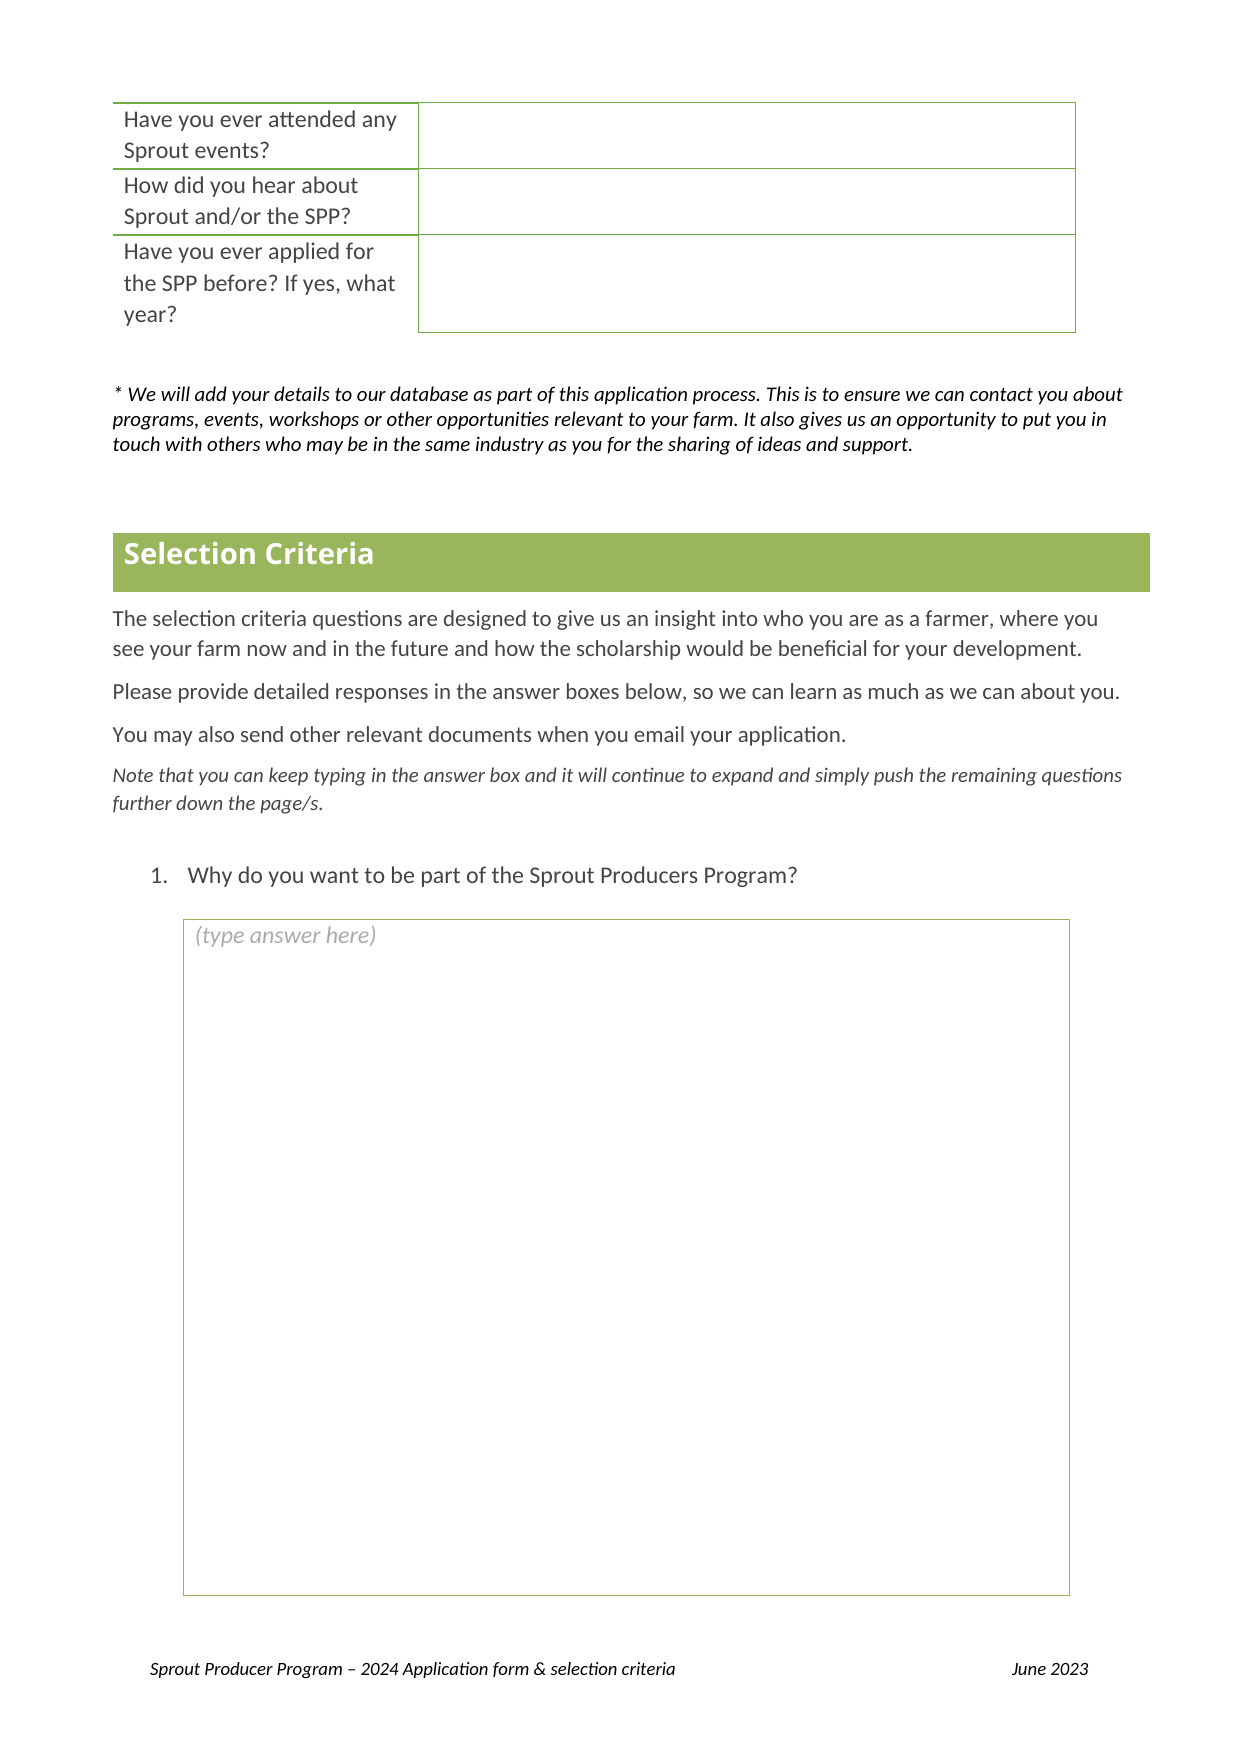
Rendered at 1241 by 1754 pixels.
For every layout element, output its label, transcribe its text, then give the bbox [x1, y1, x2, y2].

text The selection criteria questions are designed to give us an insight into who you are as a farmer, where you see your farm now and in the future and how the scholarship would be beneficial for your development. [112, 604, 1128, 662]
text Note that you can keep typing in the answer box and it will continue to expand and simply push the remaining questions further down the page/s. [112, 763, 1128, 815]
table_header (type answer here) [184, 920, 1069, 1595]
table_cell [419, 169, 1075, 234]
table_cell Have you ever applied for the SPP before? If yes, what year? [113, 236, 418, 332]
list Why do you want to be part of the Sprout Producers Program? [150, 860, 1128, 889]
text * We will add your details to our database as part of this application process. This is to ensure we can contact you about programs, events, workshops or other opportunities relevant to your farm. It also gives us an opportunity to put you in touch with others who may be in the same industry as you for the sharing of ideas and support. [112, 381, 1128, 457]
table_cell [419, 235, 1075, 332]
text Please provide detailed responses in the answer boxes below, so we can learn as much as we can about you. [112, 677, 1128, 705]
table_cell [419, 103, 1075, 168]
table_cell How did you hear about Sprout and/or the SPP? [113, 170, 418, 234]
table_header Selection Criteria [113, 533, 1150, 592]
text You may also send other relevant documents when you email your application. [112, 720, 1128, 748]
table_cell Have you ever attended any Sprout events? [113, 104, 418, 168]
